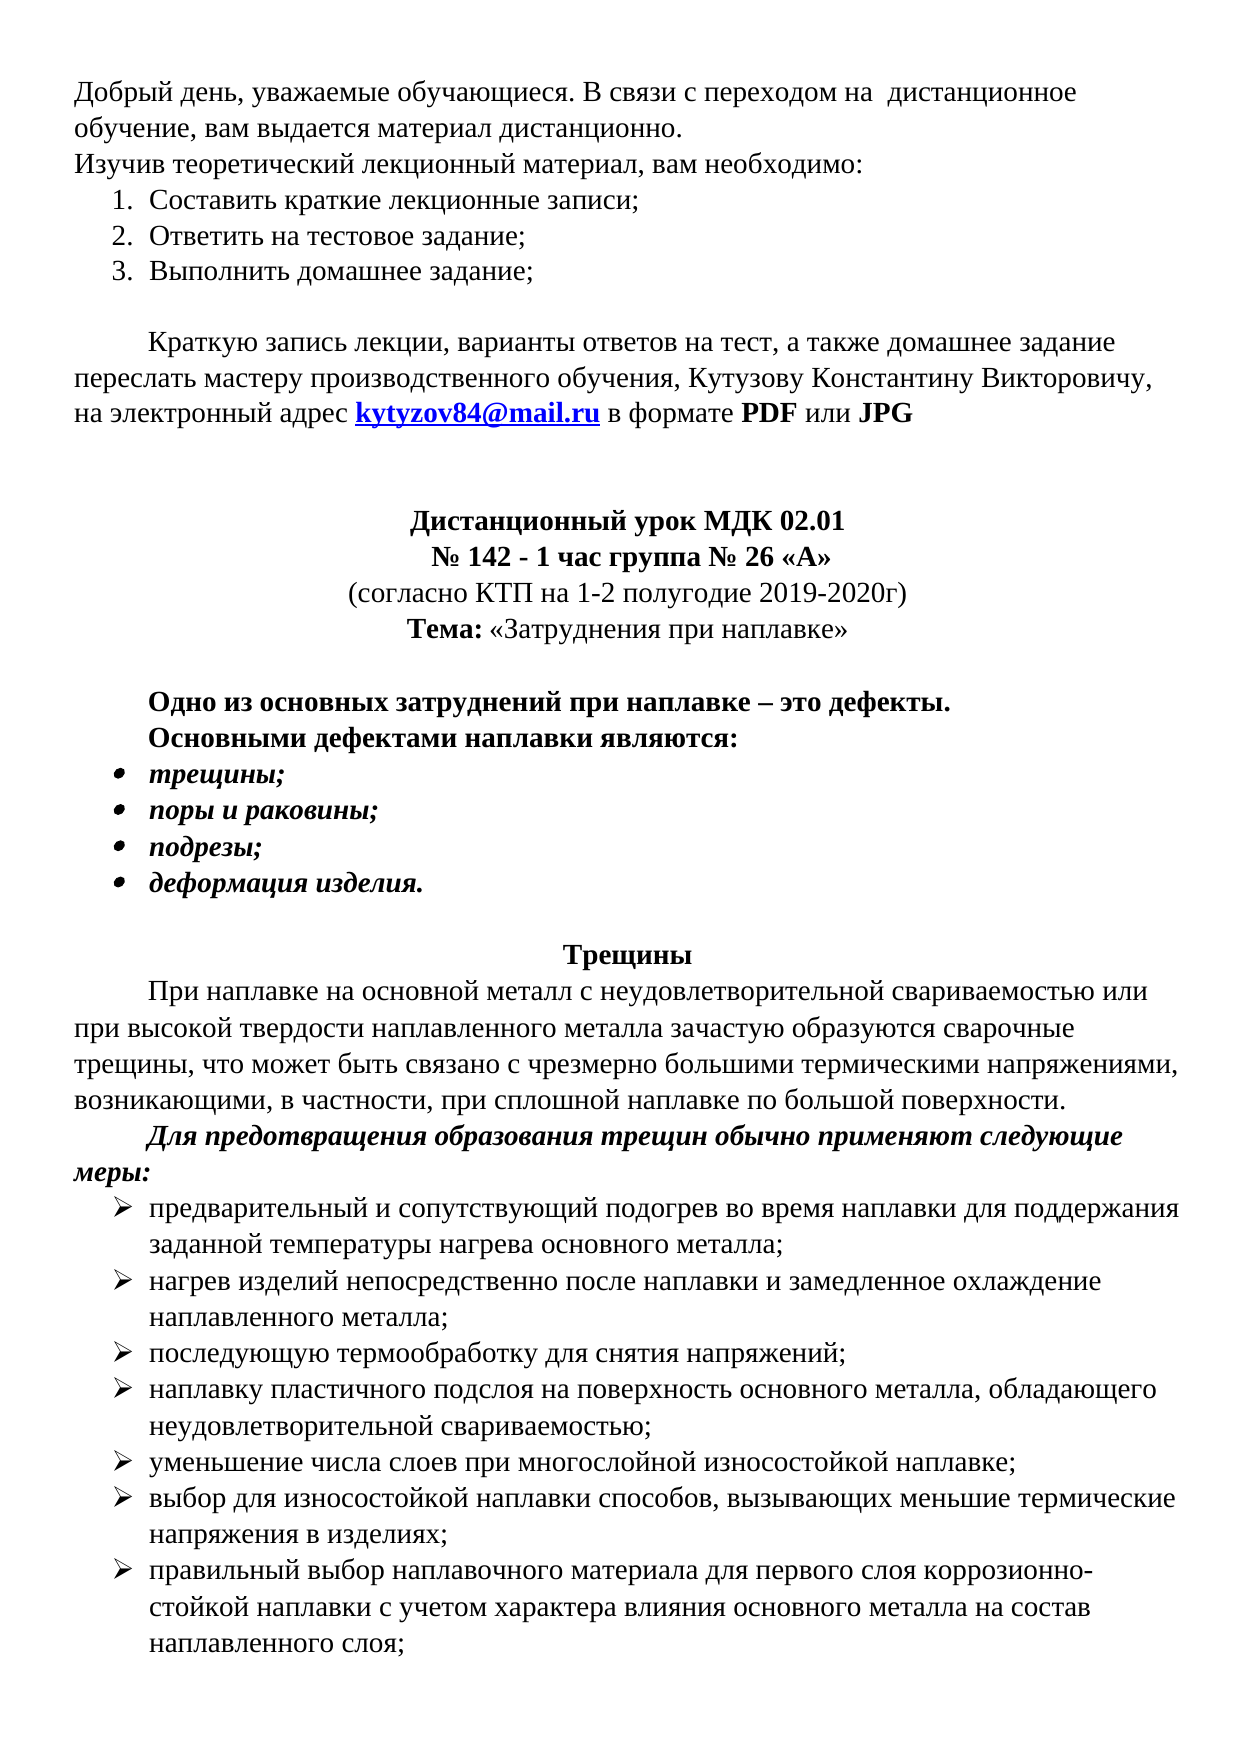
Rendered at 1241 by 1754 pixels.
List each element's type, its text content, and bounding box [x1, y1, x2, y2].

text Одно из основных затруднений при наплавке – это дефекты. [74, 684, 1181, 717]
text Дистанционный урок МДК 02.01 [74, 503, 1181, 537]
text Трещины [74, 937, 1181, 971]
list последующую термообработку для снятия напряжений; [111, 1335, 1181, 1369]
text Основными дефектами наплавки являются: [74, 720, 1181, 754]
list подрезы; [111, 829, 1181, 862]
text Изучив теоретический лекционный материал, вам необходимо: [74, 146, 1181, 180]
list Составить краткие лекционные записи; [111, 182, 1181, 216]
list Ответить на тестовое задание; [111, 218, 1181, 251]
list трещины; [111, 756, 1181, 790]
list Краткую запись лекции, варианты ответов на тест, а также домашнее задание переслать мастеру производственного обучения, Кутузову Константину Викторовичу, на электронный адрес kytyzov84@mail.ru в формате PDF или JPG [74, 324, 1181, 429]
text Для предотвращения образования трещин обычно применяют следующие меры: [74, 1118, 1181, 1188]
text Добрый день, уважаемые обучающиеся. В связи с переходом на дистанционное обучение, вам выдается материал дистанционно. [74, 74, 1181, 143]
list нагрев изделий непосредственно после наплавки и замедленное охлаждение наплавленного металла; [111, 1263, 1181, 1333]
text № 142 - 1 час группа № 26 «А» [74, 539, 1181, 573]
list поры и раковины; [111, 792, 1181, 826]
text При наплавке на основной металл с неудовлетворительной свариваемостью или при высокой твердости наплавленного металла зачастую образуются сварочные трещины, что может быть связано с чрезмерно большими термическими напряжениями, возникающими, в частности, при сплошной наплавке по большой поверхности. [74, 973, 1181, 1116]
list наплавку пластичного подслоя на поверхность основного металла, обладающего неудовлетворительной свариваемостью; [111, 1371, 1181, 1441]
list правильный выбор наплавочного материала для первого слоя коррозионно-стойкой наплавки с учетом характера влияния основного металла на состав наплавленного слоя; [111, 1552, 1181, 1658]
list предварительный и сопутствующий подогрев во время наплавки для поддержания заданной температуры нагрева основного металла; [111, 1190, 1181, 1260]
text (согласно КТП на 1-2 полугодие 2019-2020г) [74, 576, 1181, 609]
list уменьшение числа слоев при многослойной износостойкой наплавке; [111, 1444, 1181, 1477]
list выбор для износостойкой наплавки способов, вызывающих меньшие термические напряжения в изделиях; [111, 1480, 1181, 1550]
text Тема: «Затруднения при наплавке» [74, 612, 1181, 645]
list деформация изделия. [111, 865, 1181, 899]
list Выполнить домашнее задание; [111, 253, 1181, 287]
